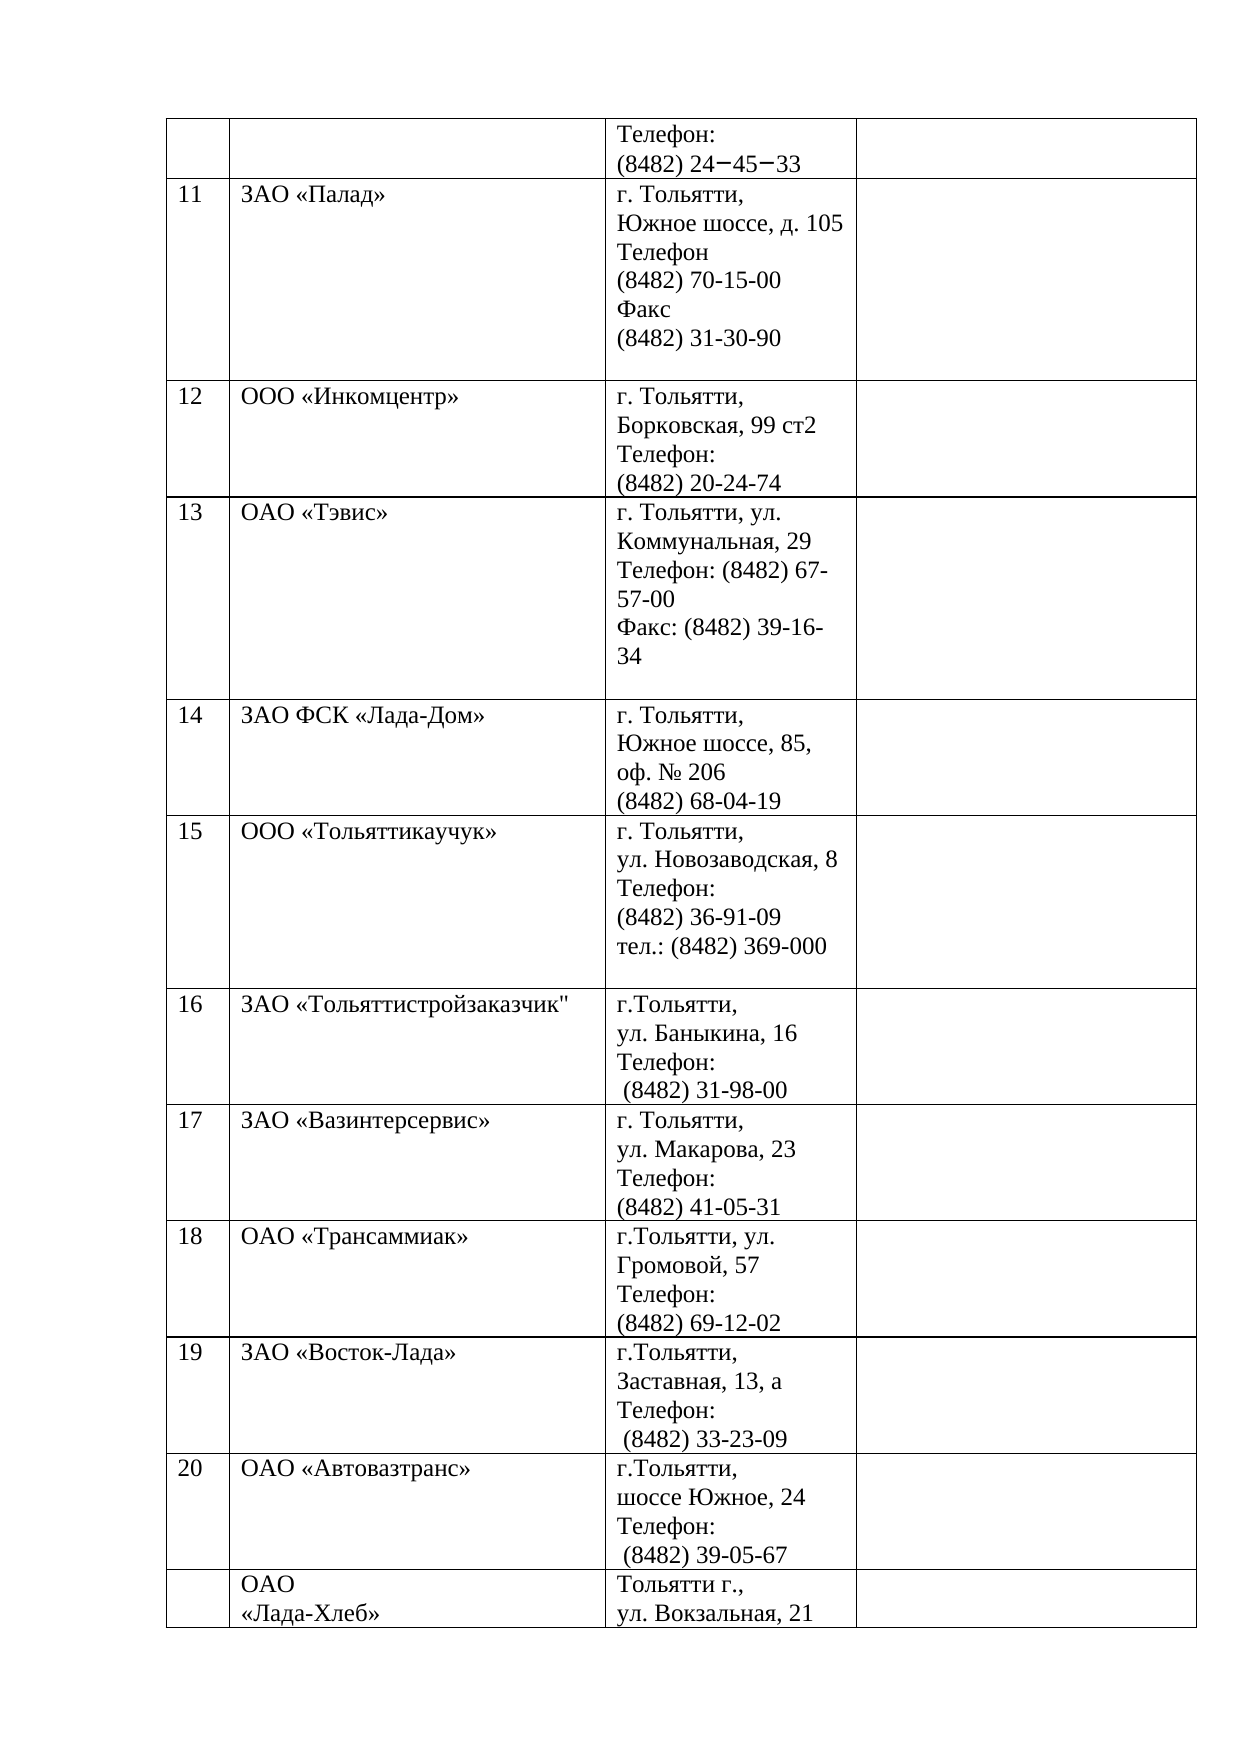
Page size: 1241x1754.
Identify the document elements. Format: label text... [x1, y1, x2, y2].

table_cell ОАО «Лада-Хлеб» [230, 1570, 605, 1627]
table_cell [857, 1338, 1196, 1452]
table_cell [857, 700, 1196, 815]
table_cell г. Тольятти, Южное шоссе, 85, оф. № 206 (8482) 68-04-19 [606, 700, 856, 815]
table_cell 13 [167, 498, 229, 699]
table_cell г.Тольятти, Заставная, 13, а Телефон: (8482) 33-23-09 [606, 1338, 856, 1452]
table_cell 14 [167, 700, 229, 815]
table_cell г. Тольятти, Борковская, 99 ст2 Телефон: (8482) 20-24-74 [606, 381, 856, 496]
table_cell г.Тольятти, шоссе Южное, 24 Телефон: (8482) 39-05-67 [606, 1454, 856, 1568]
table_cell ООО «Тольяттикаучук» [230, 816, 605, 988]
table_cell [857, 1221, 1196, 1336]
table_cell г. Тольятти, ул. Макарова, 23 Телефон: (8482) 41-05-31 [606, 1105, 856, 1220]
table_cell [857, 1454, 1196, 1568]
table_cell г. Тольятти, ул. Новозаводская, 8 Телефон: (8482) 36-91-09 тел.: (8482) 369-000 [606, 816, 856, 988]
table_cell г.Тольятти, ул. Баныкина, 16 Телефон: (8482) 31-98-00 [606, 989, 856, 1104]
table_cell [857, 179, 1196, 380]
table_cell 15 [167, 816, 229, 988]
table_cell ОАО «Тэвис» [230, 498, 605, 699]
table_cell [857, 119, 1196, 178]
table_cell [857, 498, 1196, 699]
table_cell 11 [167, 179, 229, 380]
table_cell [230, 119, 605, 178]
table_cell [167, 1570, 229, 1627]
table_cell ЗАО «Вазинтерсервис» [230, 1105, 605, 1220]
table_cell ООО «Инкомцентр» [230, 381, 605, 496]
table_cell [857, 381, 1196, 496]
table_cell 20 [167, 1454, 229, 1568]
table_cell [857, 1570, 1196, 1627]
table_cell 12 [167, 381, 229, 496]
table_cell ЗАО ФСК «Лада-Дом» [230, 700, 605, 815]
table_cell 16 [167, 989, 229, 1104]
table_cell г.Тольятти, ул. Громовой, 57 Телефон: (8482) 69-12-02 [606, 1221, 856, 1336]
table_cell 10 [167, 119, 229, 178]
table_cell г. Тольятти, ул. Коммунальная, 29 Телефон: (8482) 67-57-00 Факс: (8482) 39-16-34 [606, 498, 856, 699]
table_cell 18 [167, 1221, 229, 1336]
table_cell 19 [167, 1338, 229, 1452]
table_cell ЗАО «Восток-Лада» [230, 1338, 605, 1452]
table_cell [857, 816, 1196, 988]
table_cell ЗАО «Палад» [230, 179, 605, 380]
table_cell ЗАО «Тольяттистройзаказчик" [230, 989, 605, 1104]
table_cell ОАО «Трансаммиак» [230, 1221, 605, 1336]
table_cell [606, 119, 856, 178]
table_cell ОАО «Автовазтранс» [230, 1454, 605, 1568]
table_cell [606, 1570, 856, 1627]
table_cell [857, 1105, 1196, 1220]
table_cell [857, 989, 1196, 1104]
table_cell г. Тольятти, Южное шоссе, д. 105 Телефон (8482) 70-15-00 Факс (8482) 31-30-90 [606, 179, 856, 380]
table_cell 17 [167, 1105, 229, 1220]
